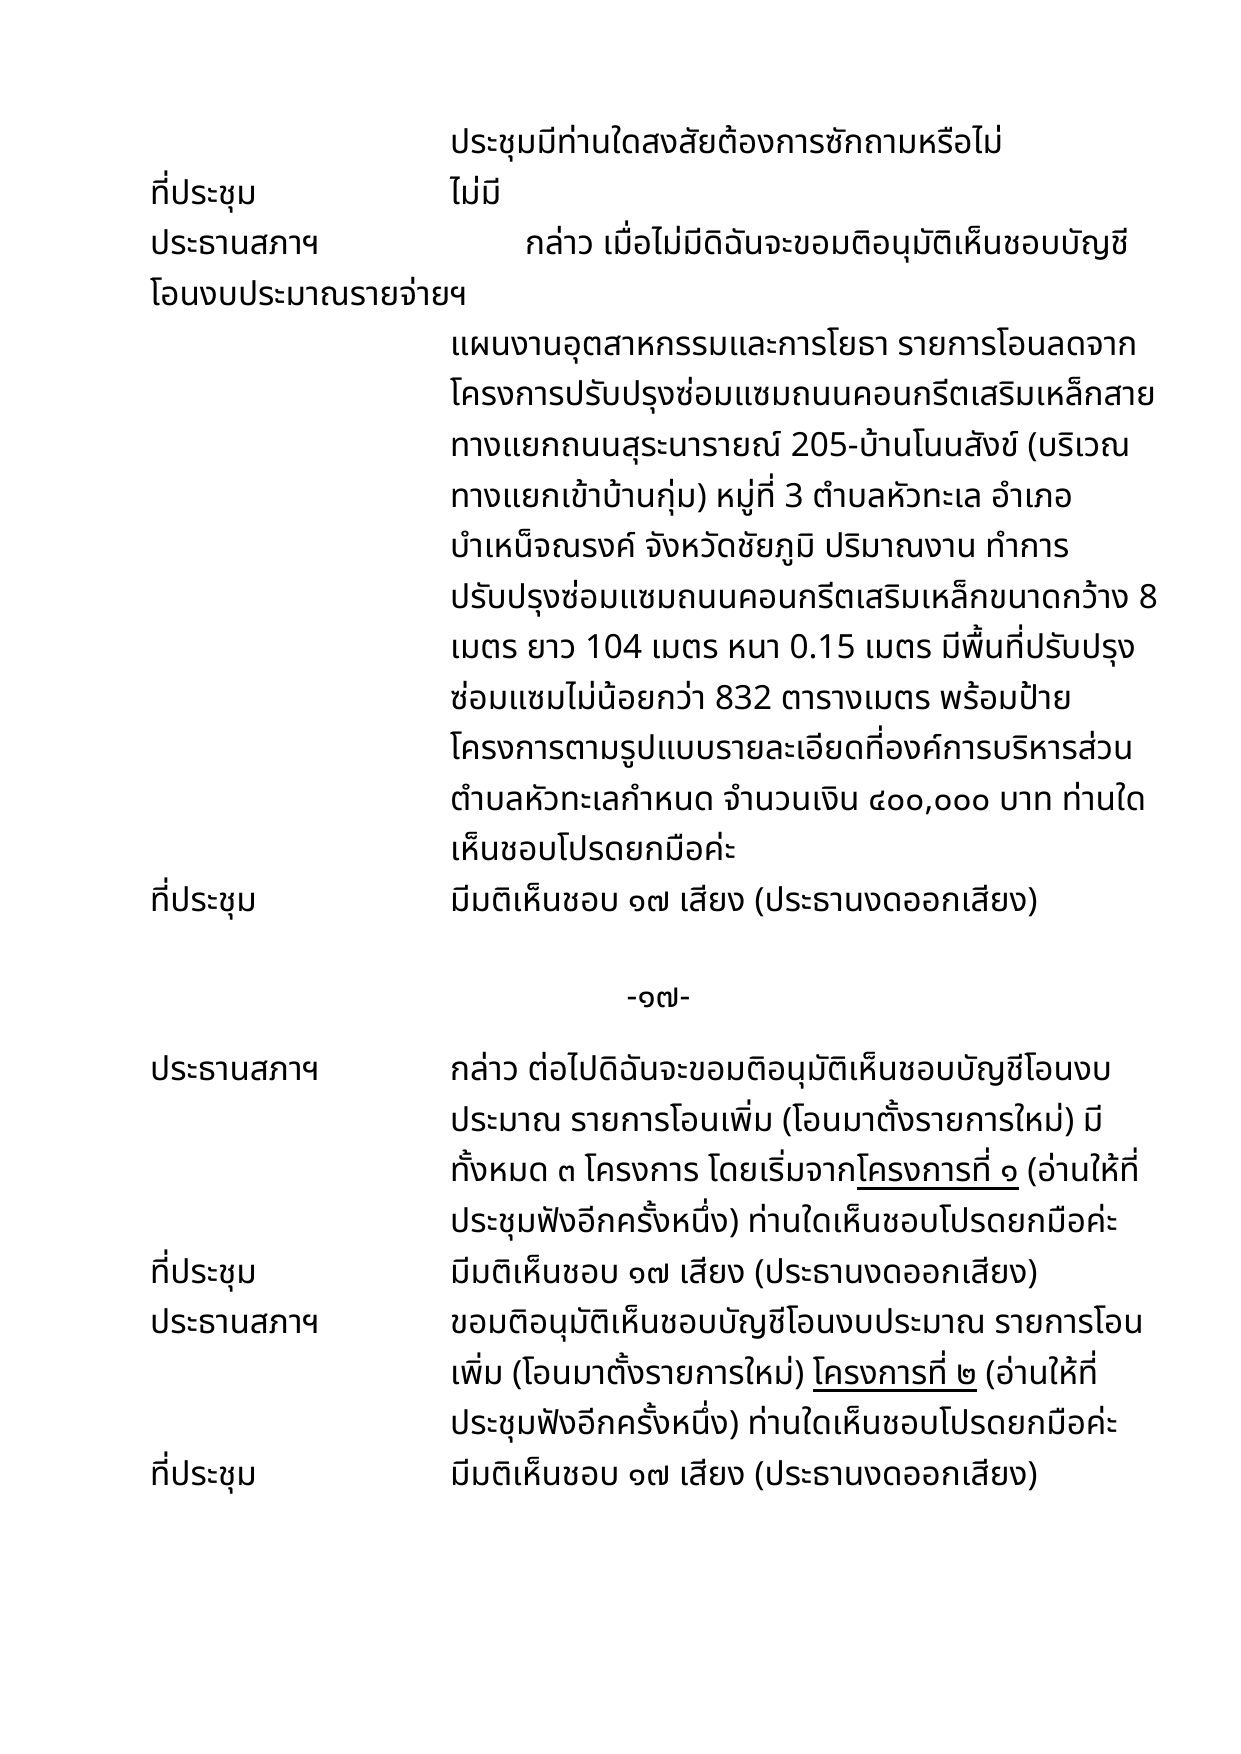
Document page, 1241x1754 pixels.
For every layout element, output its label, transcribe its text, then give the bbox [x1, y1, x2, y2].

text ประธานสภาฯ กล่าว ต่อไปดิฉันจะขอมติอนุมัติเห็นชอบบัญชีโอนงบประมาณ รายการโอนเพิ่ม (โอนมาตั้งรายการใหม่) มีทั้งหมด ๓ โครงการ โดยเริ่มจากโครงการที่ ๑ (อ่านให้ที่ประชุมฟังอีกครั้งหนึ่ง) ท่านใดเห็นชอบโปรดยกมือค่ะ [150, 1045, 1167, 1247]
text แผนงานอุตสาหกรรมและการโยธา รายการโอนลดจากโครงการปรับปรุงซ่อมแซมถนนคอนกรีตเสริมเหล็กสายทางแยกถนนสุระนารายณ์ 205-บ้านโนนสังข์ (บริเวณทางแยกเข้าบ้านกุ่ม) หมู่ที่ 3 ตำบลหัวทะเล อำเภอบำเหน็จณรงค์ จังหวัดชัยภูมิ ปริมาณงาน ทำการปรับปรุงซ่อมแซมถนนคอนกรีตเสริมเหล็กขนาดกว้าง 8 เมตร ยาว 104 เมตร หนา 0.15 เมตร มีพื้นที่ปรับปรุงซ่อมแซมไม่น้อยกว่า 832 ตารางเมตร พร้อมป้ายโครงการตามรูปแบบรายละเอียดที่องค์การบริหารส่วนตำบลหัวทะเลกำหนด จำนวนเงิน ๔๐๐,๐๐๐ บาท ท่านใดเห็นชอบโปรดยกมือค่ะ [150, 320, 1167, 876]
text ประธานสภาฯ กล่าว เมื่อไม่มีดิฉันจะขอมติอนุมัติเห็นชอบบัญชีโอนงบประมาณรายจ่ายฯ [150, 219, 1167, 320]
text ประชุมมีท่านใดสงสัยต้องการซักถามหรือไม่ [375, 118, 1167, 169]
text ที่ประชุม มีมติเห็นชอบ ๑๗ เสียง (ประธานงดออกเสียง) [150, 1450, 1167, 1500]
text ที่ประชุม มีมติเห็นชอบ ๑๗ เสียง (ประธานงดออกเสียง) [150, 876, 1167, 926]
text ที่ประชุม มีมติเห็นชอบ ๑๗ เสียง (ประธานงดออกเสียง) [150, 1247, 1167, 1298]
text -๑๗- [150, 972, 1167, 1022]
text ที่ประชุม ไม่มี [150, 169, 1167, 219]
text ประธานสภาฯ ขอมติอนุมัติเห็นชอบบัญชีโอนงบประมาณ รายการโอนเพิ่ม (โอนมาตั้งรายการใหม่) โครงการที่ ๒ (อ่านให้ที่ประชุมฟังอีกครั้งหนึ่ง) ท่านใดเห็นชอบโปรดยกมือค่ะ [150, 1298, 1167, 1450]
